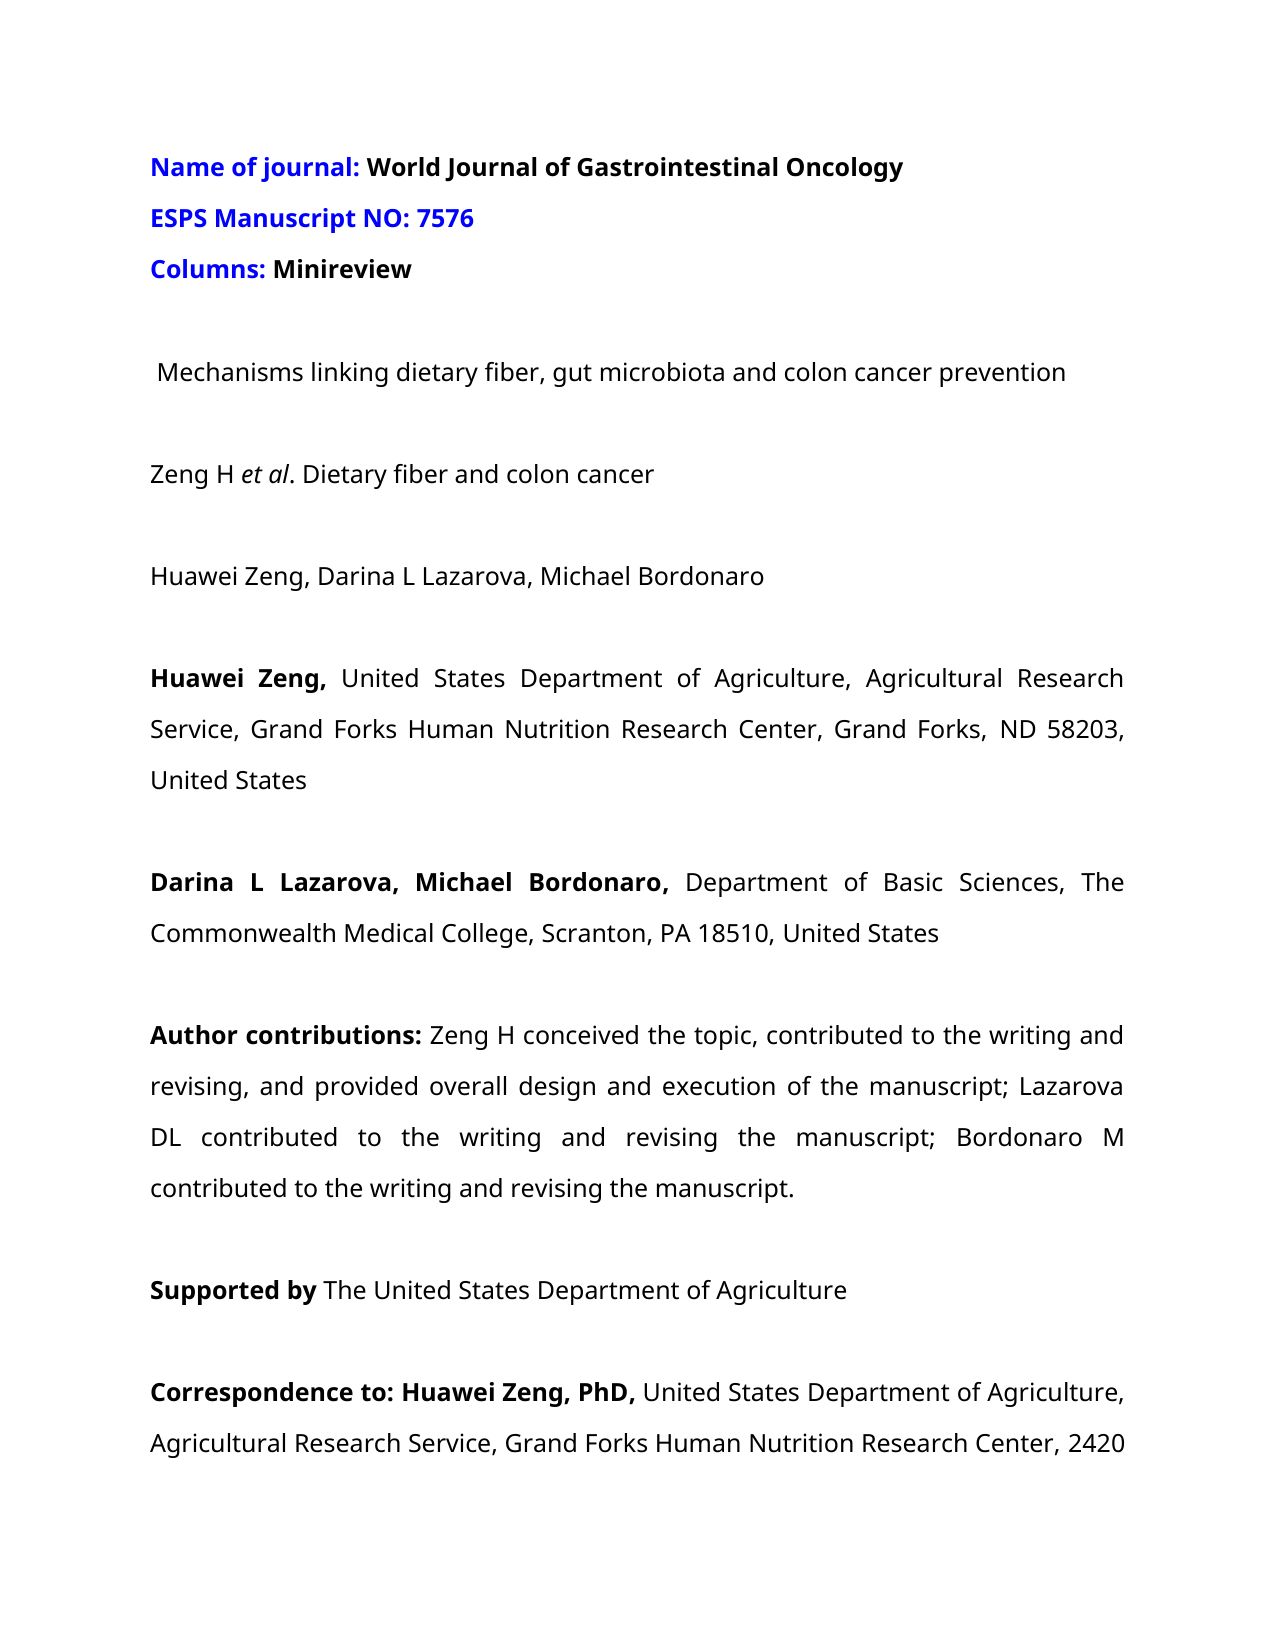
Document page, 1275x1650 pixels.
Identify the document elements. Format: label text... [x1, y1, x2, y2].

text Supported by The United States Department of Agriculture [150, 1273, 1125, 1307]
text Mechanisms linking dietary fiber, gut microbiota and colon cancer prevention [150, 354, 1125, 388]
text Name of journal: World Journal of Gastrointestinal Oncology [150, 150, 1125, 184]
text Columns: Minireview [150, 252, 1125, 286]
text Huawei Zeng, Darina L Lazarova, Michael Bordonaro [150, 558, 1125, 592]
text Author contributions: Zeng H conceived the topic, contributed to the writing and revising, and provided overall design and execution of the manuscript; Lazarova DL contributed to the writing and revising the manuscript; Bordonaro M contributed to the writing and revising the manuscript. [150, 1018, 1125, 1205]
text Huawei Zeng, United States Department of Agriculture, Agricultural Research Service, Grand Forks Human Nutrition Research Center, Grand Forks, ND 58203, United States [150, 660, 1125, 797]
text Zeng H et al. Dietary fiber and colon cancer [150, 456, 1125, 490]
text Darina L Lazarova, Michael Bordonaro, Department of Basic Sciences, The Commonwealth Medical College, Scranton, PA 18510, United States [150, 864, 1125, 950]
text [150, 1375, 1125, 1460]
text ESPS Manuscript NO: 7576 [150, 201, 1125, 235]
